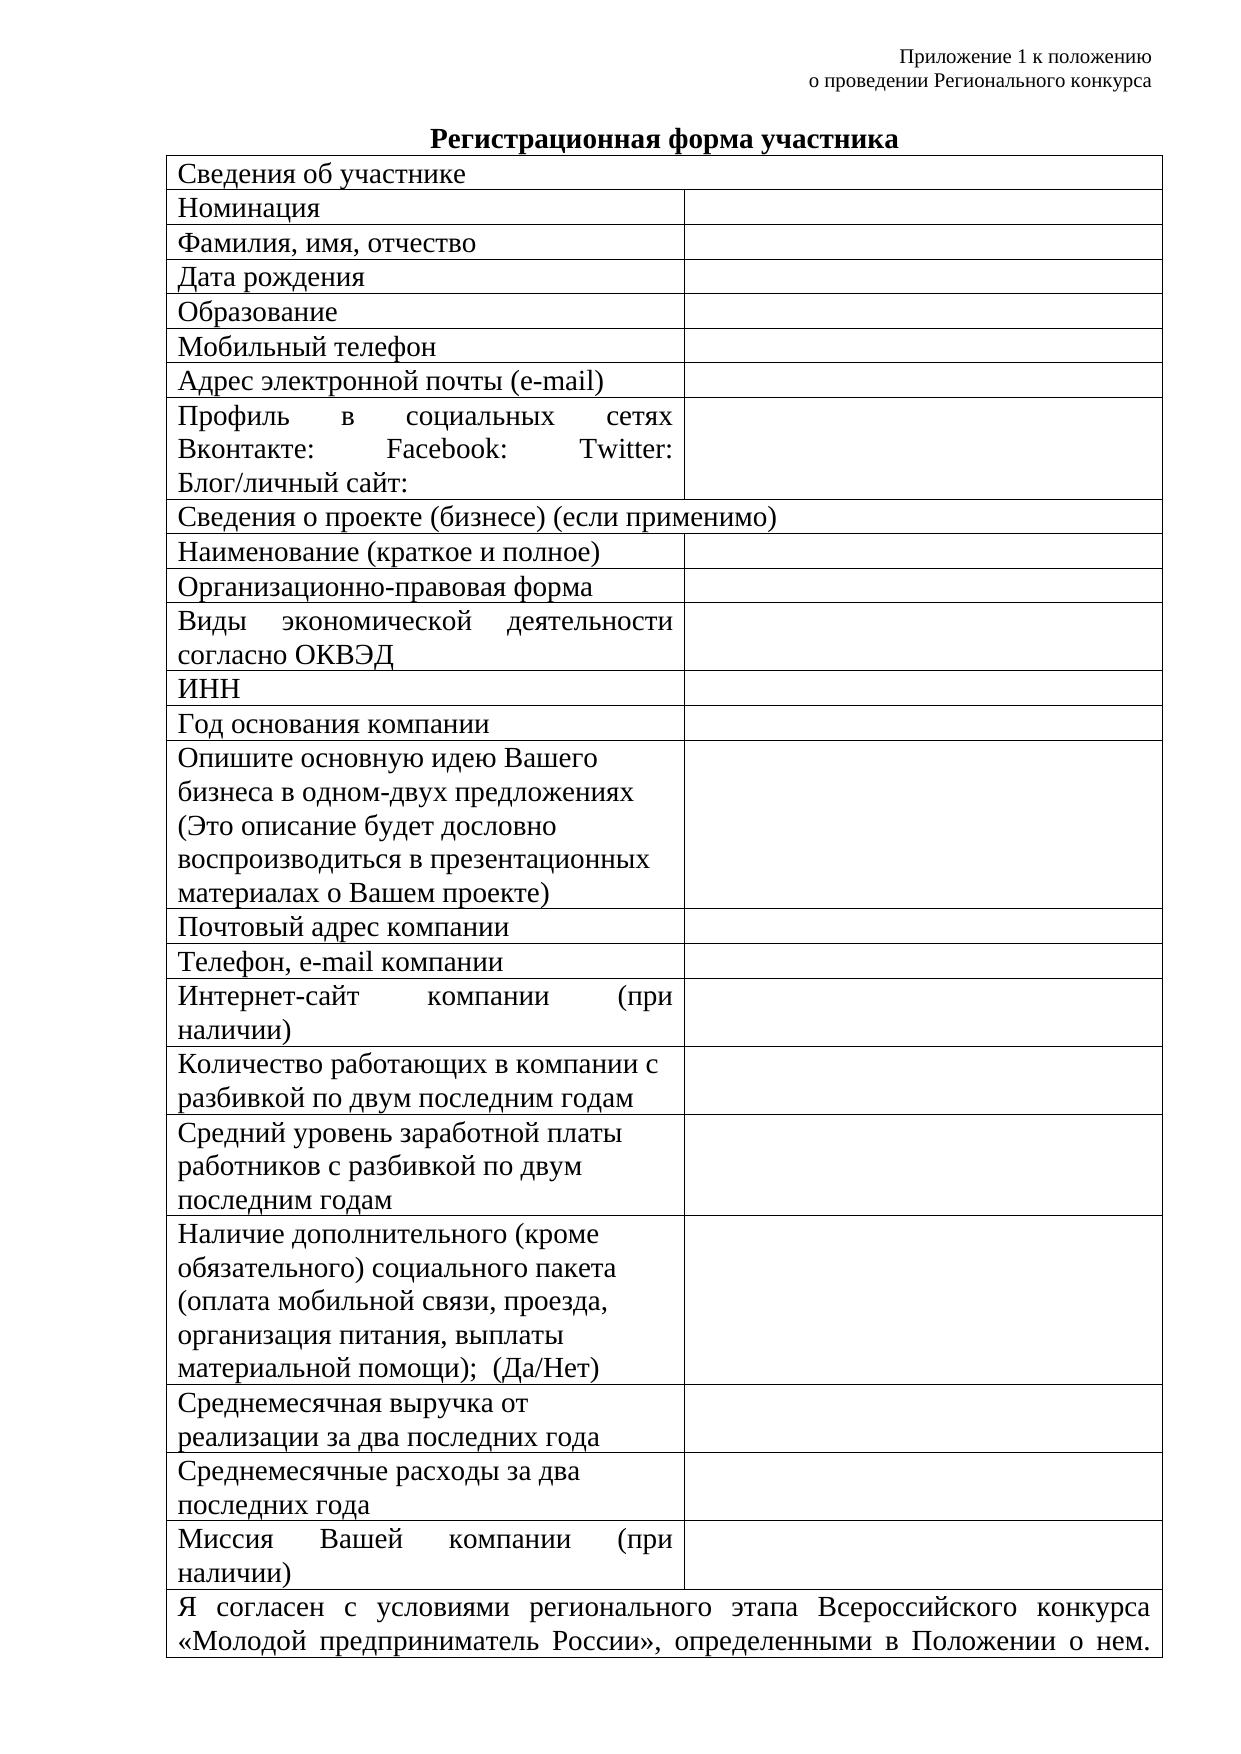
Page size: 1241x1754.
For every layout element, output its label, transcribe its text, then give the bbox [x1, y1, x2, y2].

table_cell Среднемесячная выручка от реализации за два последних года [167, 1385, 684, 1452]
table_cell Почтовый адрес компании [167, 909, 684, 943]
table_cell [685, 260, 1162, 293]
table_cell [685, 944, 1162, 977]
table_cell [685, 741, 1162, 908]
table_cell Адрес электронной почты (e-mail) [167, 363, 684, 397]
table_cell Номинация [167, 190, 684, 224]
table_cell Мобильный телефон [167, 329, 684, 362]
table_cell [685, 329, 1162, 362]
table_cell Миссия Вашей компании (при наличии) [167, 1521, 684, 1588]
table_cell Среднемесячные расходы за два последних года [167, 1453, 684, 1520]
table_cell ИНН [167, 671, 684, 705]
table_cell [685, 979, 1162, 1046]
table_cell [685, 534, 1162, 568]
table_cell [685, 569, 1162, 602]
table_cell [685, 294, 1162, 328]
table_cell [685, 363, 1162, 397]
table_cell [685, 1216, 1162, 1384]
table_header Сведения об участнике [167, 156, 1162, 189]
table_cell Образование [167, 294, 684, 328]
table_cell [685, 909, 1162, 943]
table_cell Интернет-сайт компании (при наличии) [167, 979, 684, 1046]
table_cell [685, 190, 1162, 224]
table_cell Виды экономической деятельности согласно ОКВЭД [167, 603, 684, 670]
table_cell [685, 603, 1162, 670]
table_cell Наличие дополнительного (кроме обязательного) социального пакета (оплата мобильной связи, проезда, организация питания, выплаты материальной помощи); (Да/Нет) [167, 1216, 684, 1384]
table_cell Количество работающих в компании с разбивкой по двум последним годам [167, 1047, 684, 1114]
table_cell [685, 1115, 1162, 1215]
table_cell Фамилия, имя, отчество [167, 225, 684, 258]
table_cell Год основания компании [167, 706, 684, 739]
table_cell Средний уровень заработной платы работников с разбивкой по двум последним годам [167, 1115, 684, 1215]
table_cell [685, 671, 1162, 705]
table_cell [685, 1521, 1162, 1588]
text Регистрационная форма участника [177, 121, 1152, 155]
table_cell Организационно-правовая форма [167, 569, 684, 602]
text о проведении Регионального конкурса [177, 68, 1152, 92]
table_cell [685, 1385, 1162, 1452]
table_cell Наименование (краткое и полное) [167, 534, 684, 568]
table_cell Дата рождения [167, 260, 684, 293]
table_cell [685, 225, 1162, 258]
table_cell Опишите основную идею Вашего бизнеса в одном-двух предложениях (Это описание будет дословно воспроизводиться в презентационных материалах о Вашем проекте) [167, 741, 684, 908]
table_cell [685, 706, 1162, 739]
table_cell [167, 1590, 1162, 1657]
table_cell Сведения о проекте (бизнесе) (если применимо) [167, 500, 1162, 533]
table_cell [685, 1453, 1162, 1520]
text Приложение 1 к положению [177, 44, 1152, 68]
table_cell Телефон, e-mail компании [167, 944, 684, 977]
table_cell [685, 398, 1162, 498]
table_cell [685, 1047, 1162, 1114]
table_cell Профиль в социальных сетях Вконтакте: Facebook: Twitter: Блог/личный сайт: [167, 398, 684, 498]
